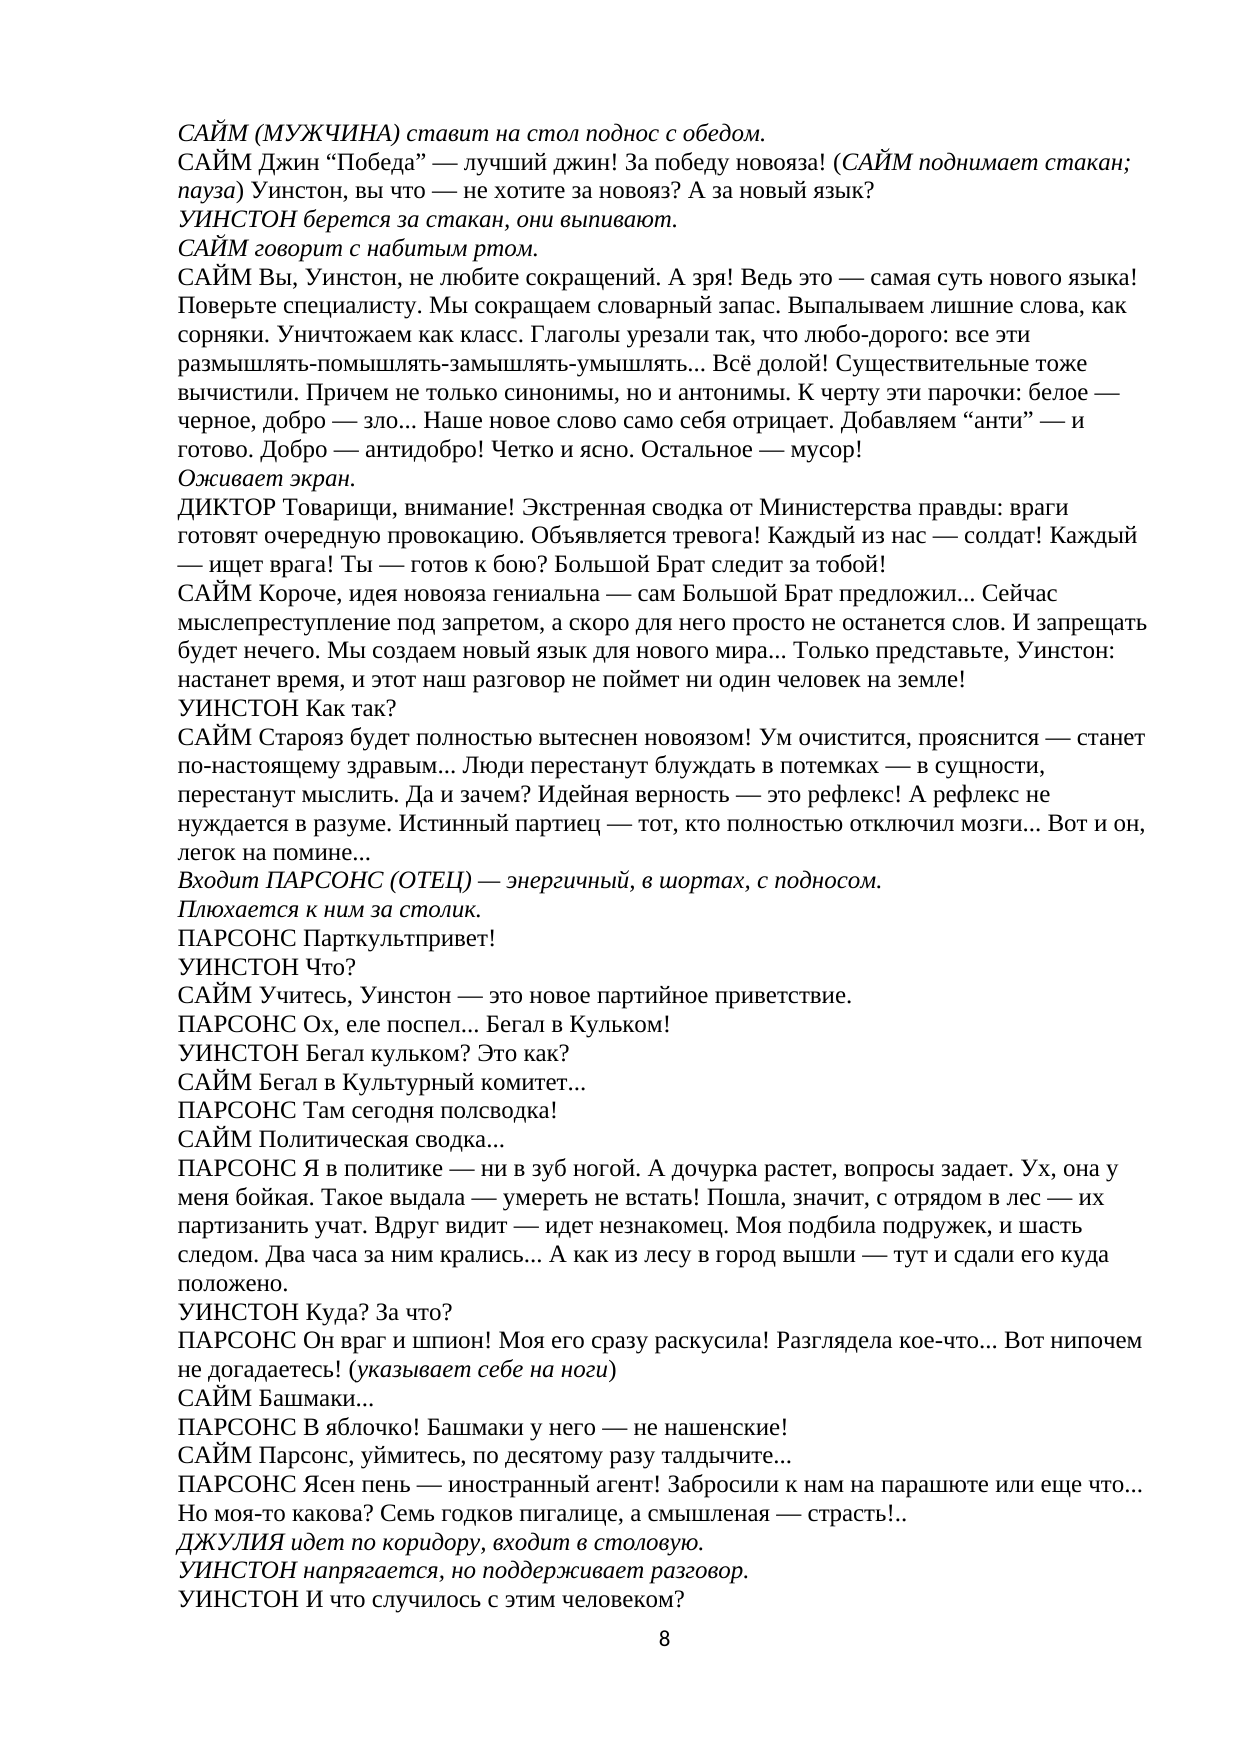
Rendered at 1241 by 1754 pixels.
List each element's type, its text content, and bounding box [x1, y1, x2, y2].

text ПАРСОНС Парткультпривет! [177, 923, 1152, 952]
text САЙМ Политическая сводка... [177, 1124, 1152, 1153]
text Оживает экран. [177, 463, 1152, 492]
text УИНСТОН Бегал кульком? Это как? [177, 1038, 1152, 1067]
text Входит ПАРСОНС (ОТЕЦ) — энергичный, в шортах, с подносом. [177, 866, 1152, 894]
text ПАРСОНС Там сегодня полсводка! [177, 1096, 1152, 1124]
text ПАРСОНС Ясен пень — иностранный агент! Забросили к нам на парашюте или еще что... Но моя-то какова? Семь годков пигалице, а смышленая — страсть!.. [177, 1469, 1152, 1527]
text УИНСТОН напрягается, но поддерживает разговор. [177, 1556, 1152, 1584]
text УИНСТОН Что? [177, 952, 1152, 981]
text ПАРСОНС Он враг и шпион! Моя его сразу раскусила! Разглядела кое-что... Вот нипочем не догадаетесь! (указывает себе на ноги) [177, 1326, 1152, 1383]
text САЙМ Парсонс, уймитесь, по десятому разу талдычите... [177, 1441, 1152, 1469]
text ПАРСОНС Я в политике — ни в зуб ногой. А дочурка растет, вопросы задает. Ух, она у меня бойкая. Такое выдала — умереть не встать! Пошла, значит, с отрядом в лес — их партизанить учат. Вдруг видит — идет незнакомец. Моя подбила подружек, и шасть следом. Два часа за ним крались... А как из лесу в город вышли — тут и сдали его куда положено. [177, 1153, 1152, 1297]
text САЙМ Бегал в Культурный комитет... [177, 1067, 1152, 1096]
text САЙМ Башмаки... [177, 1383, 1152, 1412]
text САЙМ Короче, идея новояза гениальна — сам Большой Брат предложил... Сейчас мыслепреступление под запретом, а скоро для него просто не останется слов. И запрещать будет нечего. Мы создаем новый язык для нового мира... Только представьте, Уинстон: настанет время, и этот наш разговор не поймет ни один человек на земле! [177, 578, 1152, 693]
text САЙМ Учитесь, Уинстон — это новое партийное приветствие. [177, 981, 1152, 1009]
text УИНСТОН И что случилось с этим человеком? [177, 1584, 1152, 1613]
text САЙМ Вы, Уинстон, не любите сокращений. А зря! Ведь это — самая суть нового языка! Поверьте специалисту. Мы сокращаем словарный запас. Выпалываем лишние слова, как сорняки. Уничтожаем как класс. Глаголы урезали так, что любо-дорого: все эти размышлять-помышлять-замышлять-умышлять... Всё долой! Существительные тоже вычистили. Причем не только синонимы, но и антонимы. К черту эти парочки: белое — черное, добро — зло... Наше новое слово само себя отрицает. Добавляем “анти” — и готово. Добро — антидобро! Четко и ясно. Остальное — мусор! [177, 262, 1152, 463]
text УИНСТОН Куда? За что? [177, 1297, 1152, 1326]
text САЙМ Джин “Победа” — лучший джин! За победу новояза! (САЙМ поднимает стакан; пауза) Уинстон, вы что — не хотите за новояз? А за новый язык? [177, 147, 1152, 204]
text Плюхается к ним за столик. [177, 894, 1152, 923]
text ДЖУЛИЯ идет по коридору, входит в столовую. [177, 1527, 1152, 1556]
text САЙМ говорит с набитым ртом. [177, 233, 1152, 262]
text УИНСТОН Как так? [177, 693, 1152, 722]
text ПАРСОНС Ох, еле поспел... Бегал в Кульком! [177, 1009, 1152, 1038]
text ПАРСОНС В яблочко! Башмаки у него — не нашенские! [177, 1412, 1152, 1441]
text ДИКТОР Товарищи, внимание! Экстренная сводка от Министерства правды: враги готовят очередную провокацию. Объявляется тревога! Каждый из нас — солдат! Каждый — ищет врага! Ты — готов к бою? Большой Брат следит за тобой! [177, 492, 1152, 578]
text САЙМ Старояз будет полностью вытеснен новоязом! Ум очистится, прояснится — станет по-настоящему здравым... Люди перестанут блуждать в потемках — в сущности, перестанут мыслить. Да и зачем? Идейная верность — это рефлекс! А рефлекс не нуждается в разуме. Истинный партиец — тот, кто полностью отключил мозги... Вот и он, легок на помине... [177, 722, 1152, 866]
text САЙМ (МУЖЧИНА) ставит на стол поднос с обедом. [177, 118, 1152, 147]
text УИНСТОН берется за стакан, они выпивают. [177, 204, 1152, 233]
